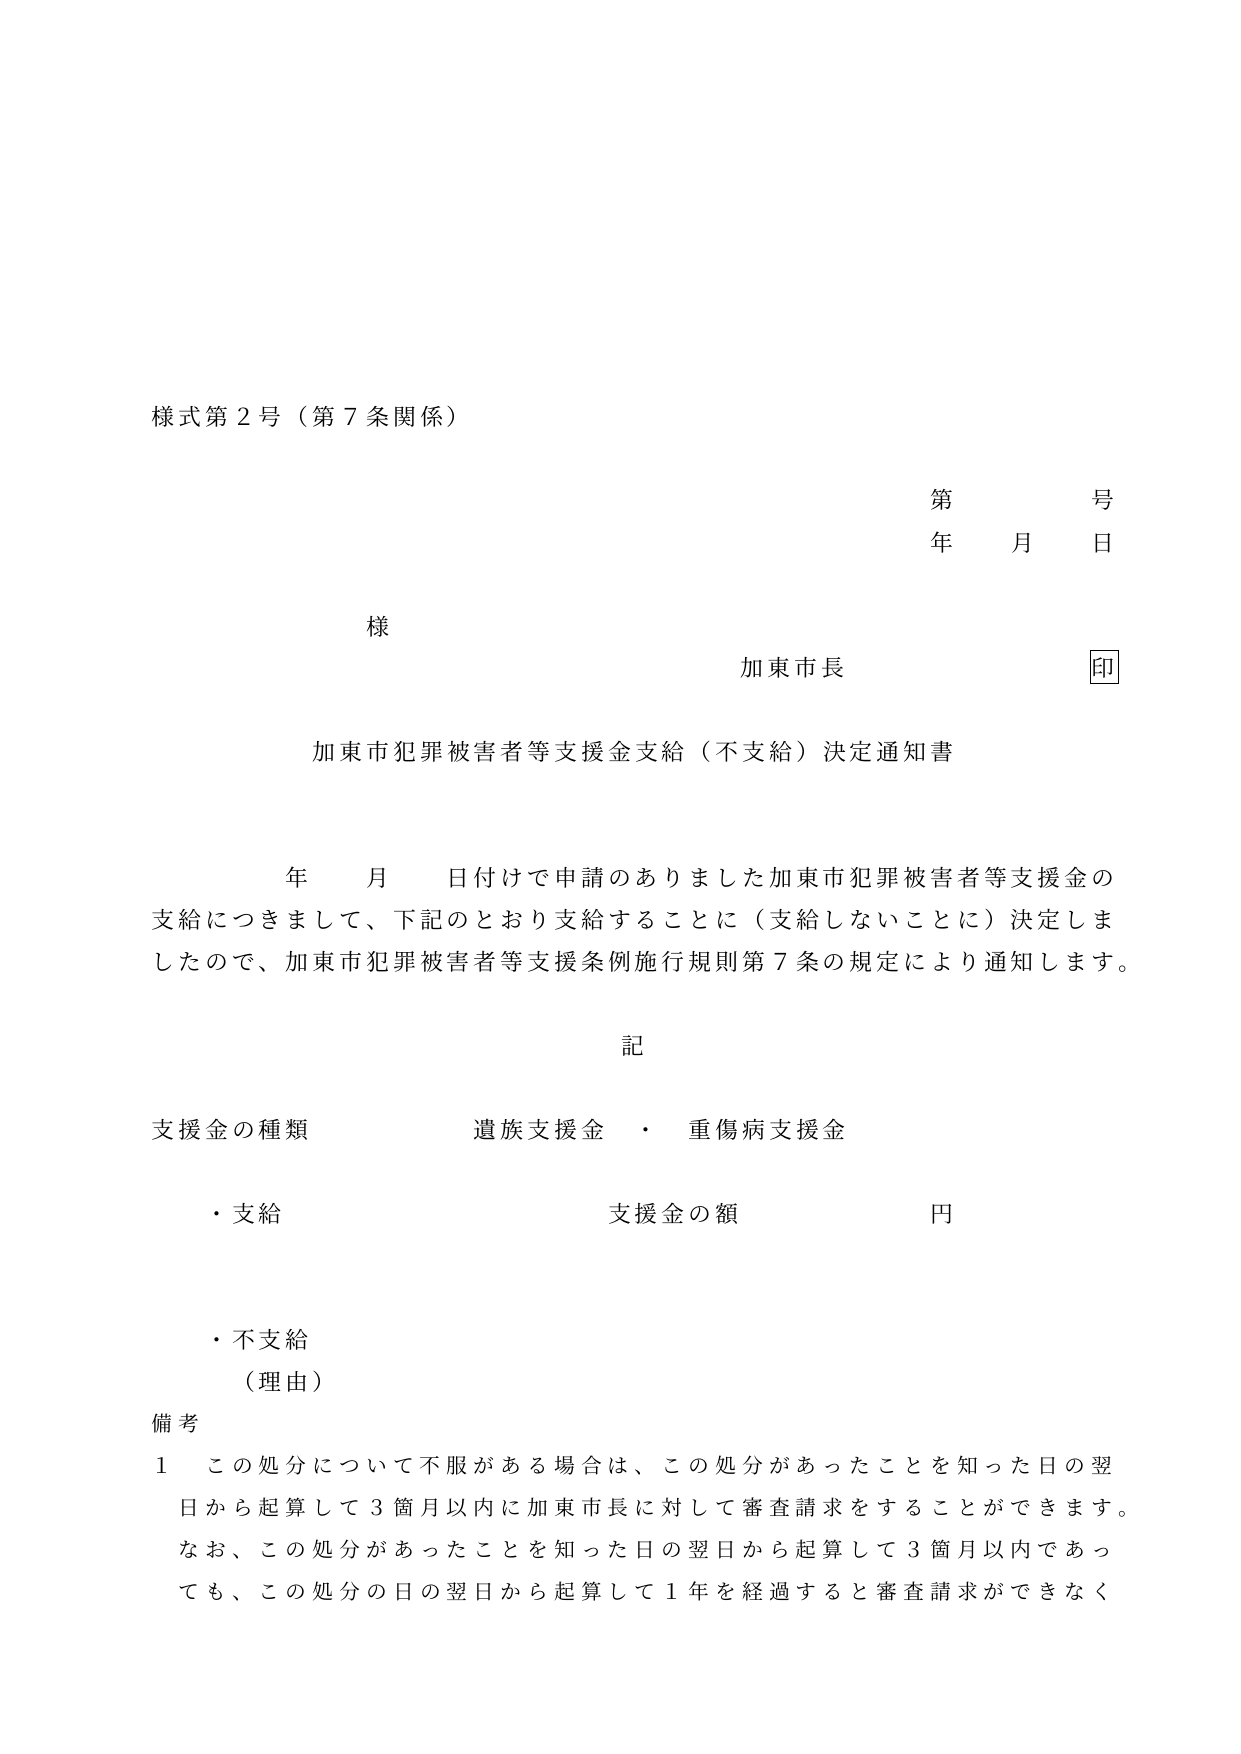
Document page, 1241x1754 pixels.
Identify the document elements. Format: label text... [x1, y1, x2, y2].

text 年 月 日 [151, 520, 1119, 562]
text ・支給 支援金の額 円 [151, 1192, 1031, 1234]
text 備考 [151, 1402, 1119, 1444]
text 第 号 [151, 478, 1119, 520]
text 支援金の種類 遺族支援金 ・ 重傷病支援金 [151, 1108, 1031, 1150]
text （理由） [151, 1360, 1119, 1402]
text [151, 1444, 1119, 1612]
text 加東市犯罪被害者等支援金支給（不支給）決定通知書 [151, 730, 1119, 772]
text 加東市長 印 [151, 646, 1119, 688]
subtitle 記 [151, 1024, 1119, 1066]
text ・不支給 [151, 1318, 1119, 1360]
text 様 [175, 604, 1119, 646]
text 様式第２号（第７条関係） [151, 394, 1119, 436]
text 年 月 日付けで申請のありました加東市犯罪被害者等支援金の支給につきまして、下記のとおり支給することに（支給しないことに）決定しましたので、加東市犯罪被害者等支援条例施行規則第７条の規定により通知します。 [151, 856, 1119, 982]
